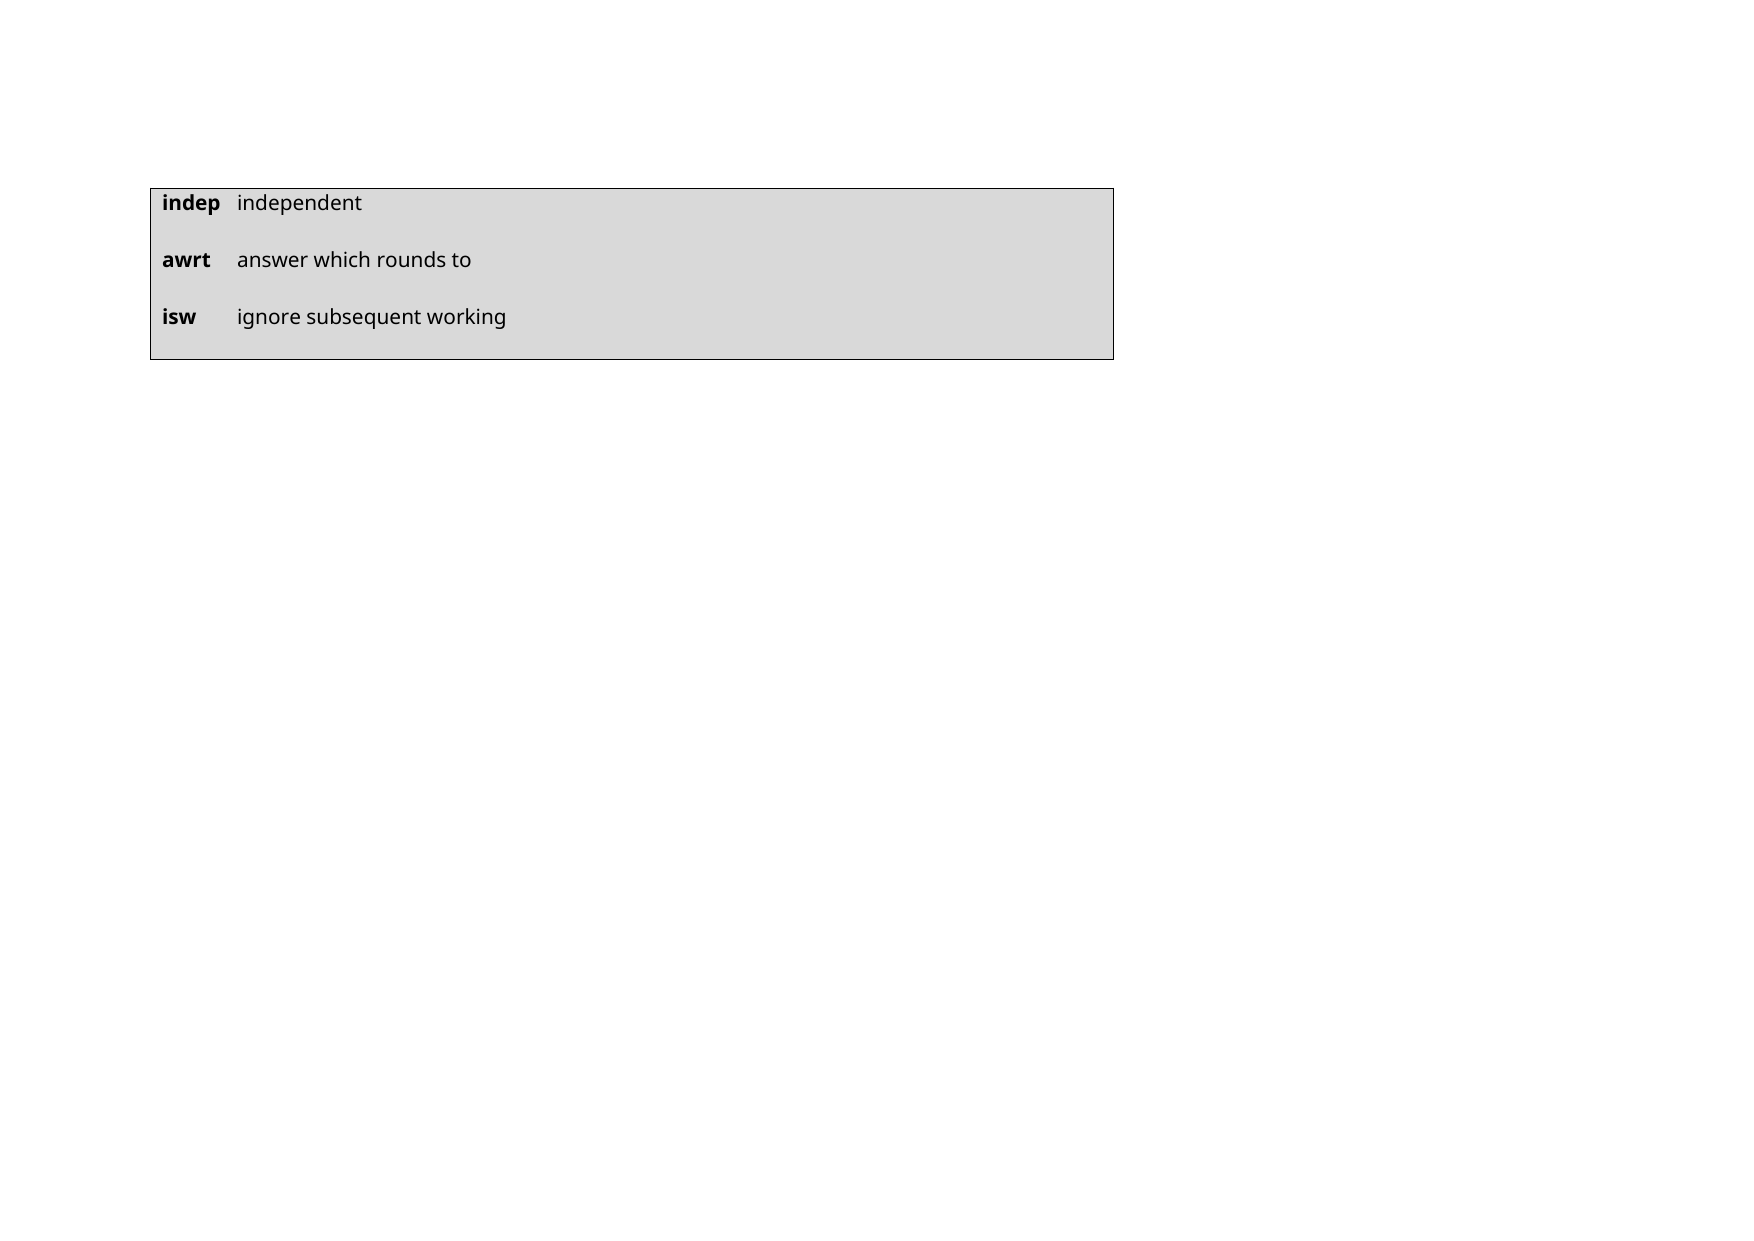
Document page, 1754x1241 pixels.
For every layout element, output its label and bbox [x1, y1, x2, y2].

table_cell [151, 189, 1113, 359]
